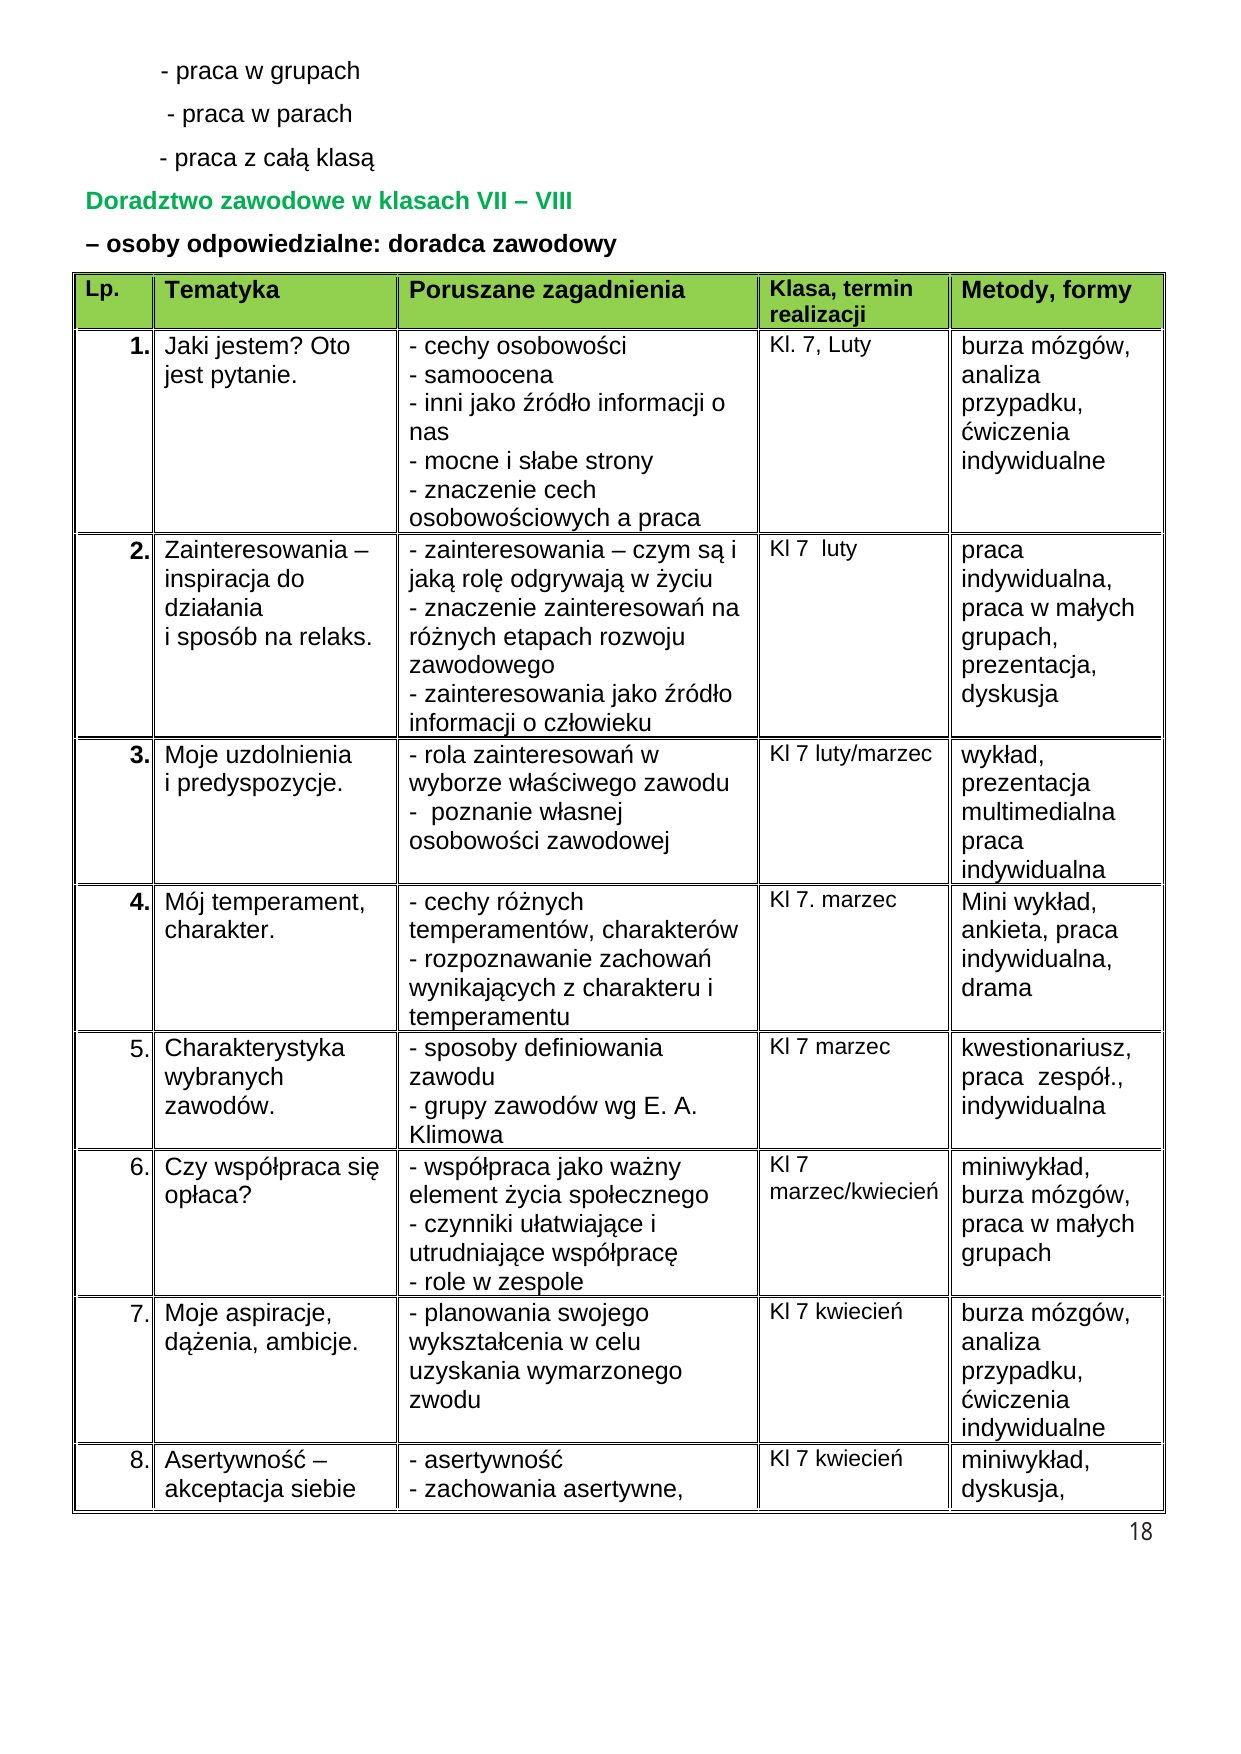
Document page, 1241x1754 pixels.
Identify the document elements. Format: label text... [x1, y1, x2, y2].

table_cell Kl 7 kwiecień [760, 1298, 948, 1442]
table_cell - współpraca jako ważny element życia społecznego - czynniki ułatwiające i utrudniające współpracę - role w zespole [399, 1151, 757, 1295]
table_cell Charakterystyka wybranych zawodów. [155, 1033, 396, 1148]
table_cell - zainteresowania – czym są i jaką rolę odgrywają w życiu - znaczenie zainteresowań na różnych etapach rozwoju zawodowego - zainteresowania jako źródło informacji o człowieku [399, 535, 757, 736]
table_header Tematyka [153, 273, 398, 328]
list – osoby odpowiedzialne: doradca zawodowy [85, 229, 1153, 257]
table_cell Kl 7 kwiecień [758, 1442, 950, 1510]
table_cell Mój temperament, charakter. [155, 886, 396, 1030]
table_cell Zainteresowania – inspiracja do działania i sposób na relaks. [155, 535, 396, 736]
table_cell - rola zainteresowań w wyborze właściwego zawodu - poznanie własnej osobowości zawodowej [399, 740, 757, 883]
table_cell Kl 7 luty [760, 535, 948, 736]
table_cell Czy współpraca się opłaca? [155, 1151, 396, 1295]
table_cell Moje uzdolnienia i predyspozycje. [155, 740, 396, 883]
table_cell Kl 7. marzec [760, 886, 948, 1030]
table_cell Kl. 7, Luty [760, 331, 948, 532]
table_cell Kl 7 marzec/kwiecień [760, 1151, 948, 1295]
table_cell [398, 1445, 758, 1510]
table_cell Kl 7 luty/marzec [760, 740, 948, 883]
table_cell burza mózgów, analiza przypadku, ćwiczenia indywidualne [952, 328, 1163, 532]
table_cell - planowania swojego wykształcenia w celu uzyskania wymarzonego zwodu [399, 1298, 757, 1442]
table_cell [76, 328, 152, 532]
table_cell - cechy różnych temperamentów, charakterów - rozpoznawanie zachowań wynikających z charakteru i temperamentu [399, 886, 757, 1030]
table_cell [153, 1442, 398, 1510]
table_cell [74, 1030, 153, 1148]
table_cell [950, 1442, 1164, 1510]
table_cell Moje aspiracje, dążenia, ambicje. [155, 1298, 396, 1442]
table_cell Kl 7 marzec [760, 1033, 948, 1148]
table_cell [74, 532, 153, 736]
table_cell Jaki jestem? Oto jest pytanie. [155, 331, 396, 532]
table_cell miniwykład, burza mózgów, praca w małych grupach [950, 1148, 1164, 1295]
table_cell - cechy osobowości - samoocena - inni jako źródło informacji o nas - mocne i słabe strony - znaczenie cech osobowościowych a praca [399, 331, 757, 532]
table_cell burza mózgów, analiza przypadku, ćwiczenia indywidualne [950, 1295, 1164, 1442]
table_header Metody, formy [950, 275, 1163, 328]
text - praca w parach - praca z całą klasą [159, 99, 1153, 171]
list Doradztwo zawodowe w klasach VII – VIII [85, 186, 1153, 214]
table_header Poruszane zagadnienia [398, 275, 758, 328]
table_cell [76, 736, 152, 883]
table_cell praca indywidualna, praca w małych grupach, prezentacja, dyskusja [950, 532, 1164, 736]
table_cell [74, 1148, 153, 1295]
table_cell wykład, prezentacja multimedialna praca indywidualna [952, 736, 1163, 883]
table_cell [74, 1295, 153, 1442]
table_cell [74, 1442, 153, 1510]
table_header Lp. [76, 275, 153, 328]
table_cell - sposoby definiowania zawodu - grupy zawodów wg E. A. Klimowa [399, 1033, 757, 1148]
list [85, 56, 1153, 85]
table_cell Mini wykład, ankieta, praca indywidualna, drama [950, 883, 1164, 1030]
table_cell [74, 883, 153, 1030]
table_cell kwestionariusz, praca zespół., indywidualna [950, 1030, 1164, 1148]
table_header Klasa, termin realizacji [758, 273, 950, 328]
